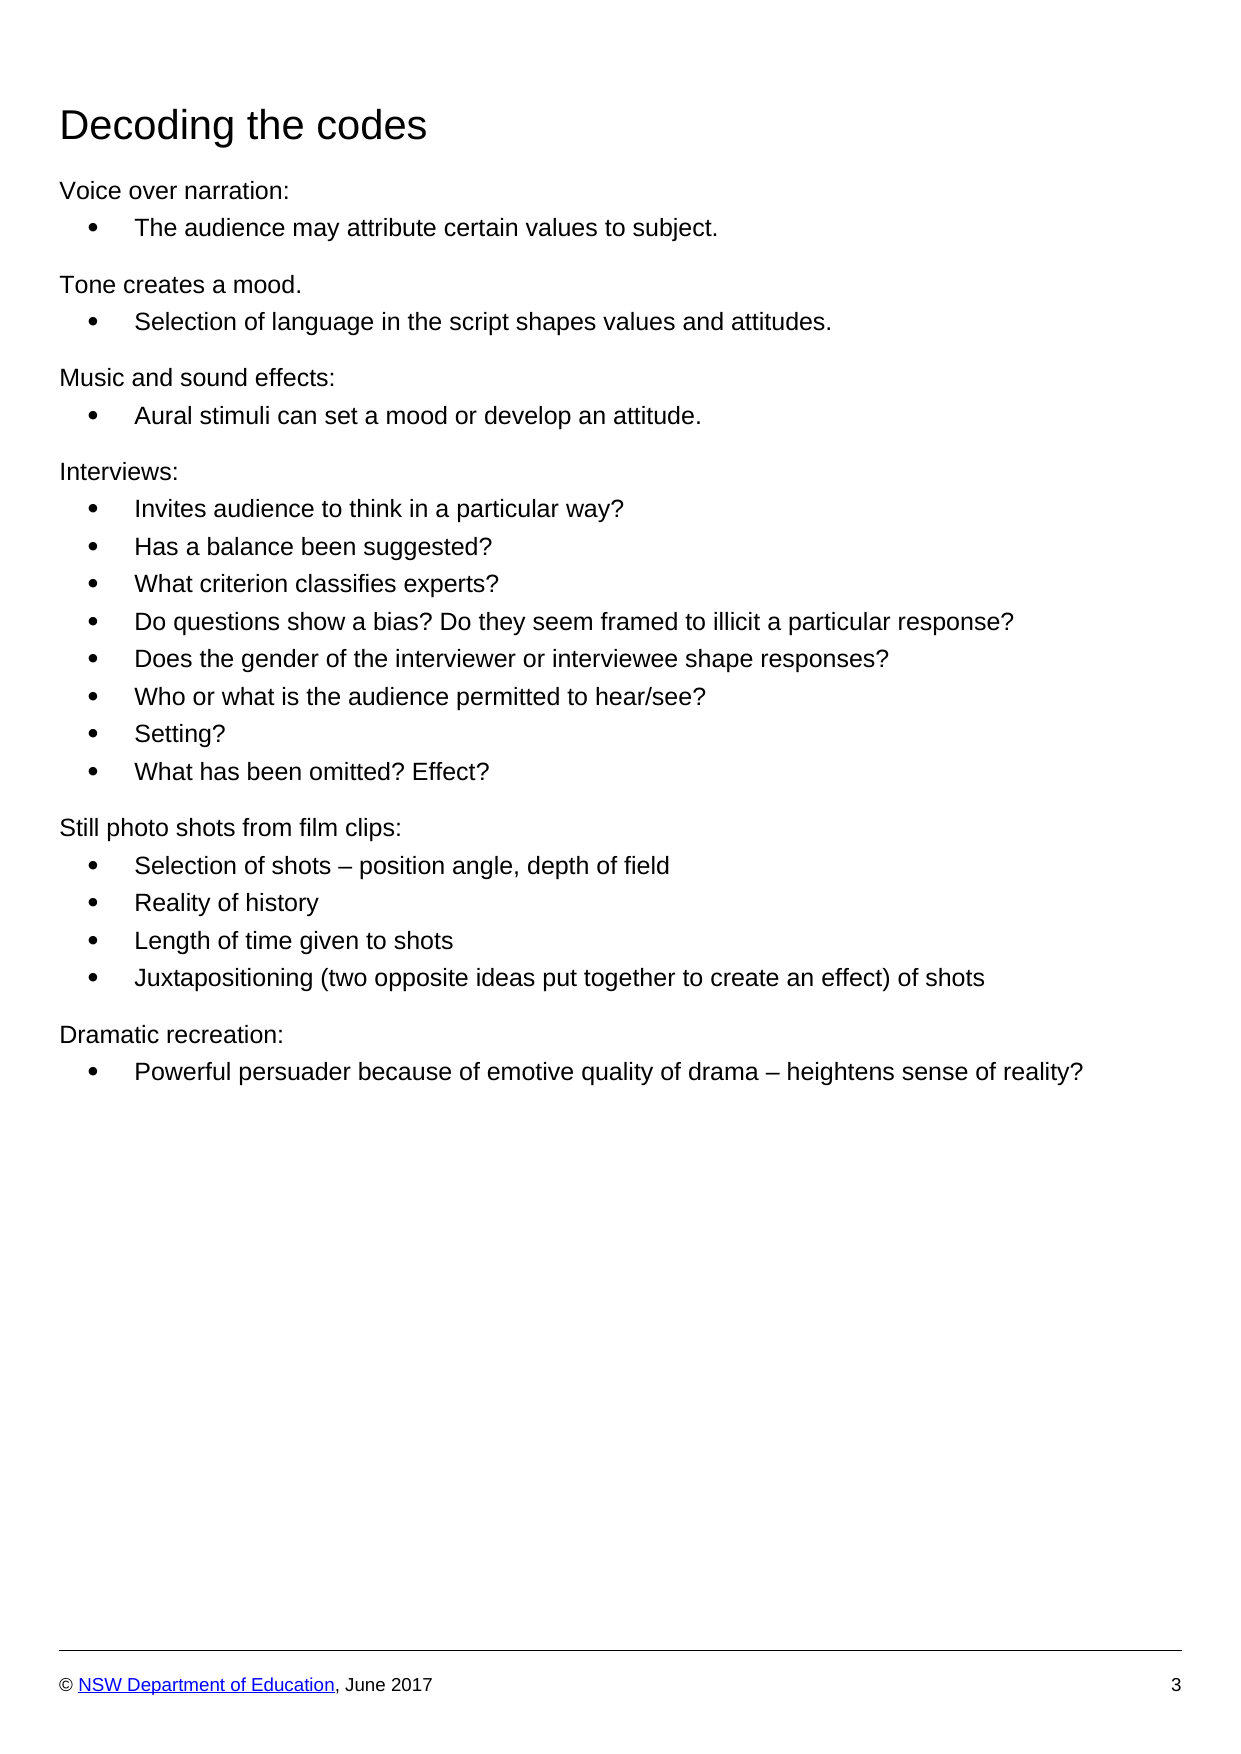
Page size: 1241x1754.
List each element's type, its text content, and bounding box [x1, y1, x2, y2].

list Aural stimuli can set a mood or develop an attitude. [89, 400, 1181, 429]
text Still photo shots from film clips: [59, 811, 1181, 842]
list Selection of shots – position angle, depth of field [89, 850, 1181, 879]
subtitle Decoding the codes [59, 100, 1181, 148]
list Juxtapositioning (two opposite ideas put together to create an effect) of shots [89, 963, 1181, 992]
list Does the gender of the interviewer or interviewee shape responses? [89, 644, 1181, 673]
list Reality of history [89, 888, 1181, 917]
list What criterion classifies experts? [89, 569, 1181, 598]
list Has a balance been suggested? [89, 532, 1181, 561]
list The audience may attribute certain values to subject. [89, 213, 1181, 242]
list Powerful persuader because of emotive quality of drama – heightens sense of reality? [89, 1057, 1181, 1086]
list Who or what is the audience permitted to hear/see? [89, 682, 1181, 711]
text Tone creates a mood. [59, 267, 1181, 298]
text Music and sound effects: [59, 361, 1181, 392]
list Invites audience to think in a particular way? [89, 494, 1181, 523]
text Dramatic recreation: [59, 1017, 1181, 1048]
text Interviews: [59, 454, 1181, 486]
list Selection of language in the script shapes values and attitudes. [89, 307, 1181, 336]
list Length of time given to shots [89, 925, 1181, 954]
list Do questions show a bias? Do they seem framed to illicit a particular response? [89, 607, 1181, 636]
list What has been omitted? Effect? [89, 757, 1181, 786]
text Voice over narration: [59, 173, 1181, 204]
list Setting? [89, 719, 1181, 748]
